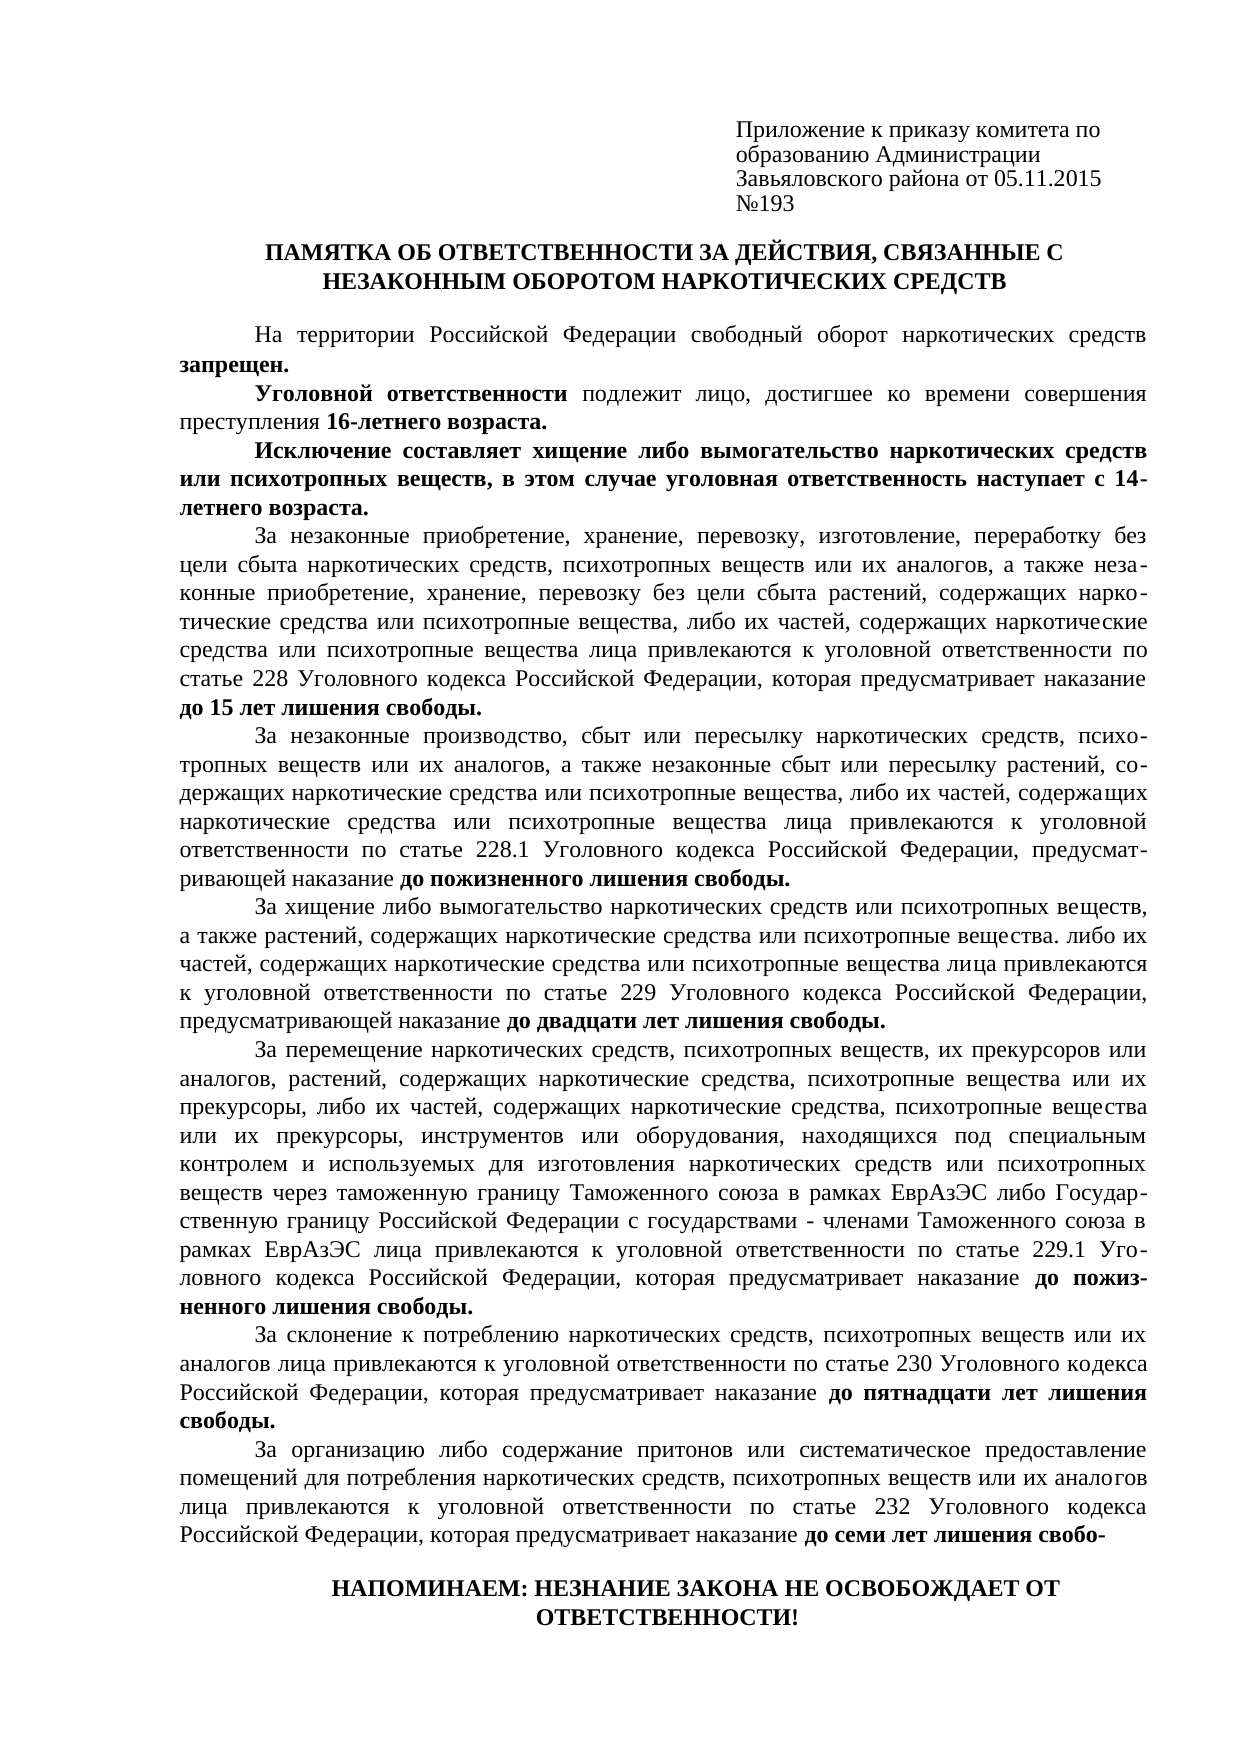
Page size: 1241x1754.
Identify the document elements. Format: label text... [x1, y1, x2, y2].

text Приложение к приказу комитета по образованию Администрации Завьяловского района от 05.11.2015 №193 [736, 118, 1147, 216]
text За склонение к потреблению наркотических средств, психотропных веществ или их аналогов лица привлекаются к уголовной ответственности по статье 230 Уголовного кодекса Российской Федерации, которая предусматривает наказание до пятнадцати лет лишения свободы. [179, 1320, 1147, 1434]
text Уголовной ответственности подлежит лицо, достигшее ко времени совершения преступления 16-летнего возраста. [179, 378, 1147, 435]
text За перемещение наркотических средств, психотропных веществ, их прекурсоров или аналогов, растений, содержащих наркотические средства, психотропные вещества или их прекурсоры, либо их частей, содержащих наркотические средства, психотропные вещества или их прекурсоры, инструментов или оборудования, находящихся под специальным контролем и используемых для изготовления наркотических средств или психотропных веществ через таможенную границу Таможенного союза в рамках ЕврАзЭС либо Государственную границу Российской Федерации с государствами - членами Таможенного союза в рамках ЕврАзЭС лица привлекаются к уголовной ответственности по статье 229.1 Уголовного кодекса Российской Федерации, которая предусматривает наказание до пожизненного лишения свободы. [179, 1034, 1147, 1320]
text НАПОМИНАЕМ: НЕЗНАНИЕ ЗАКОНА НЕ ОСВОБОЖДАЕТ ОТ ОТВЕТСТВЕННОСТИ! [331, 1573, 1085, 1631]
text За незаконные приобретение, хранение, перевозку, изготовление, переработку без цели сбыта наркотических средств, психотропных веществ или их аналогов, а также незаконные приобретение, хранение, перевозку без цели сбыта растений, содержащих наркотические средства или психотропные вещества, либо их частей, содержащих наркотические средства или психотропные вещества лица привлекаются к уголовной ответственности по статье 228 Уголовного кодекса Российской Федерации, которая предусматривает наказание до 15 лет лишения свободы. [179, 521, 1147, 721]
text За организацию либо содержание притонов или систематическое предоставление помещений для потребления наркотических средств, психотропных веществ или их аналогов лица привлекаются к уголовной ответственности по статье 232 Уголовного кодекса Российской Федерации, которая предусматривает наказание до семи лет лишения свобо- [179, 1434, 1147, 1548]
text На территории Российской Федерации свободный оборот наркотических средств запрещен. [179, 319, 1147, 378]
text ПАМЯТКА ОБ ОТВЕТСТВЕННОСТИ ЗА ДЕЙСТВИЯ, СВЯЗАННЫЕ С НЕЗАКОННЫМ ОБОРОТОМ НАРКОТИЧЕСКИХ СРЕДСТВ [177, 238, 1152, 295]
text Исключение составляет хищение либо вымогательство наркотических средств или психотропных веществ, в этом случае уголовная ответственность наступает с 14летнего возраста. [179, 435, 1147, 521]
text За незаконные производство, сбыт или пересылку наркотических средств, психотропных веществ или их аналогов, а также незаконные сбыт или пересылку растений, содержащих наркотические средства или психотропные вещества, либо их частей, содержащих наркотические средства или психотропные вещества лица привлекаются к уголовной ответственности по статье 228.1 Уголовного кодекса Российской Федерации, предусматривающей наказание до пожизненного лишения свободы. [179, 721, 1147, 892]
text За хищение либо вымогательство наркотических средств или психотропных веществ, а также растений, содержащих наркотические средства или психотропные вещества. либо их частей, содержащих наркотические средства или психотропные вещества лица привлекаются к уголовной ответственности по статье 229 Уголовного кодекса Российской Федерации, предусматривающей наказание до двадцати лет лишения свободы. [179, 892, 1147, 1034]
